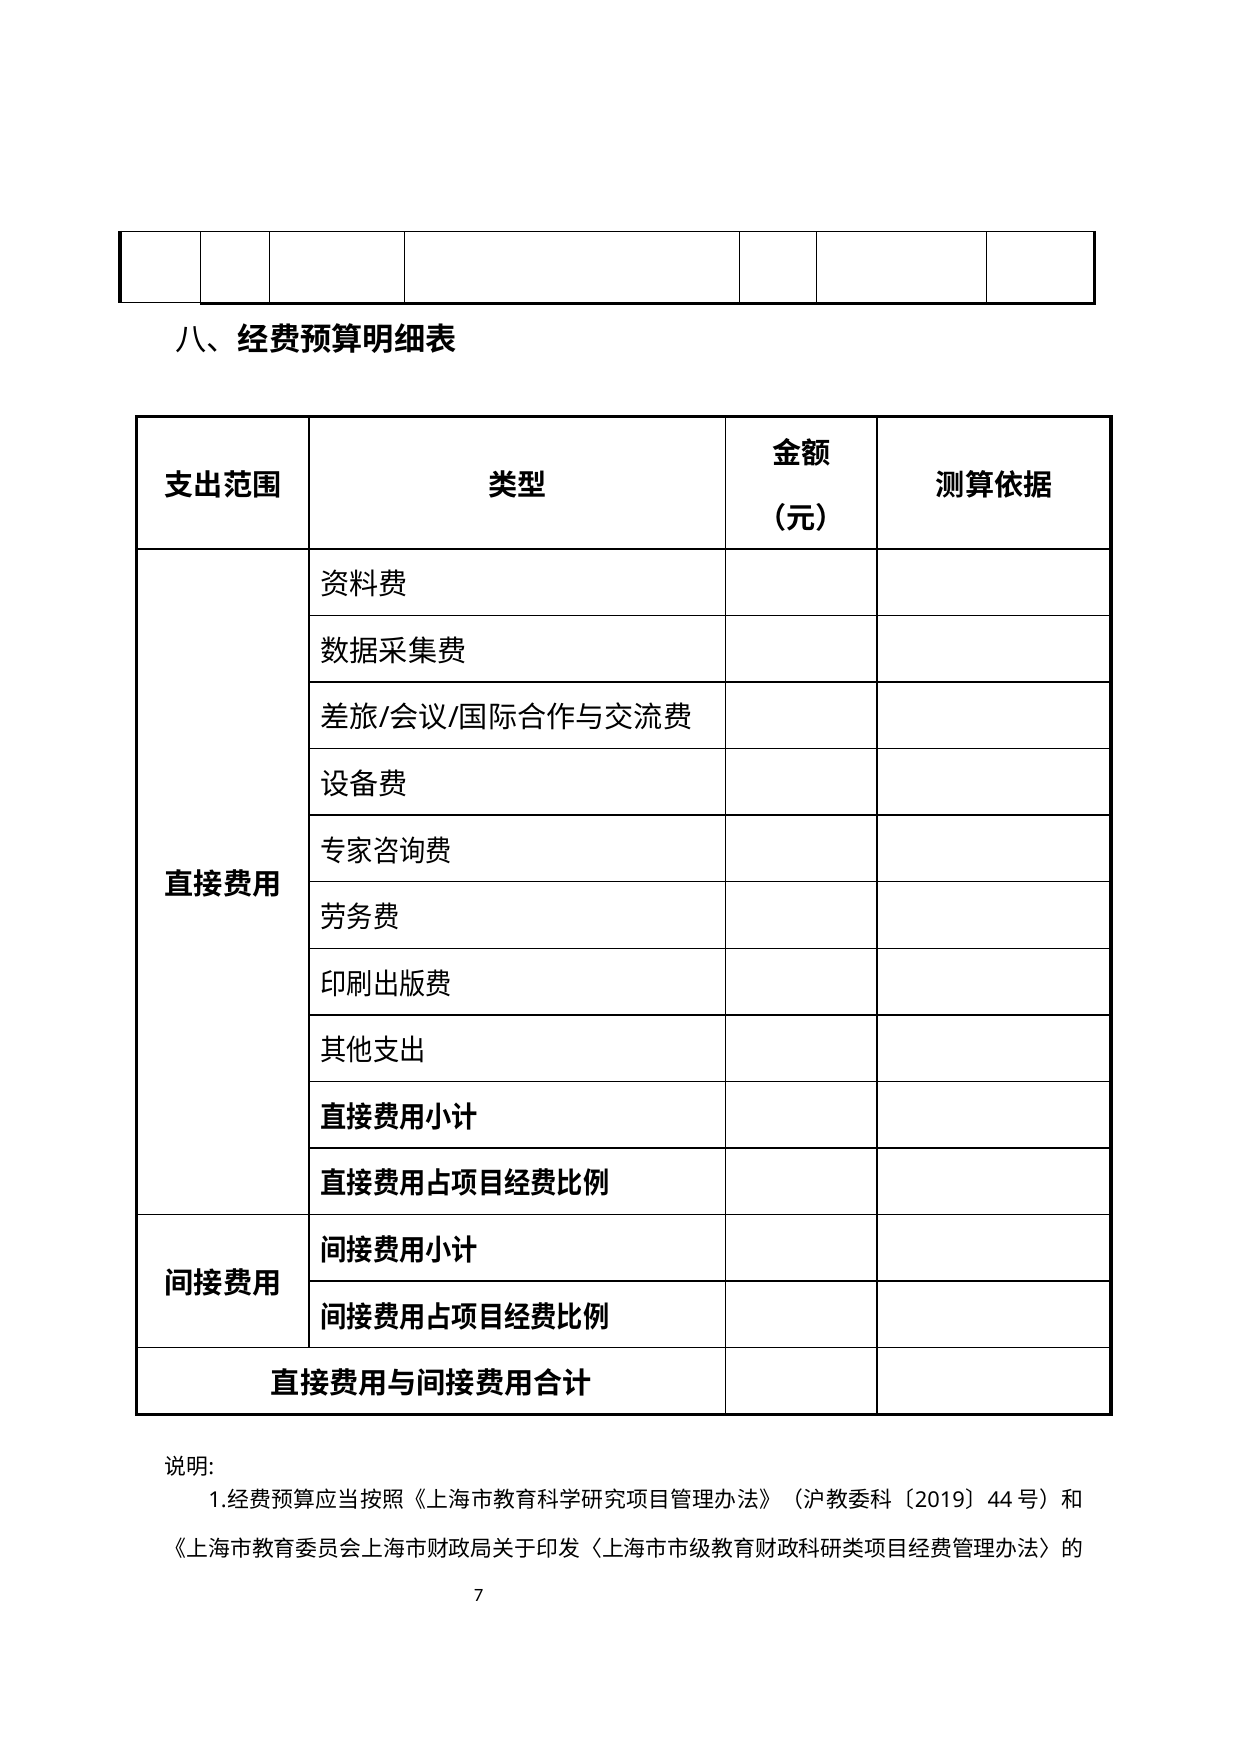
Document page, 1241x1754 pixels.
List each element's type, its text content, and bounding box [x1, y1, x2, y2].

table_cell 资料费 [310, 550, 725, 614]
table_cell [878, 816, 1109, 881]
table_cell [201, 232, 269, 302]
table_cell [878, 1016, 1109, 1081]
table_cell 其他支出 [310, 1016, 725, 1081]
table_cell 直接费用 [138, 550, 308, 1214]
table_cell 间接费用 [138, 1215, 308, 1347]
table_cell [726, 816, 876, 881]
table_header 测算依据 [878, 418, 1109, 548]
table_cell [817, 232, 986, 302]
table_cell 劳务费 [310, 882, 725, 947]
table_cell [726, 949, 876, 1014]
table_cell 间接费用占项目经费比例 [310, 1282, 725, 1347]
table_cell [726, 683, 876, 748]
table_cell 间接费用小计 [310, 1215, 725, 1280]
table_cell 差旅/会议/国际合作与交流费 [310, 683, 725, 748]
table_cell [878, 1348, 1109, 1413]
table_cell [726, 1082, 876, 1147]
table_cell [878, 749, 1109, 814]
table_cell [878, 1082, 1109, 1147]
table_cell [726, 1149, 876, 1214]
table_cell 设备费 [310, 749, 725, 814]
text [164, 1481, 1083, 1563]
table_cell [878, 949, 1109, 1014]
table_header 金额（元） [726, 418, 876, 548]
table_cell [726, 1282, 876, 1347]
table_cell 直接费用小计 [310, 1082, 725, 1147]
table_header 支出范围 [138, 418, 308, 548]
text 八、经费预算明细表 [175, 305, 1083, 370]
table_cell [878, 1282, 1109, 1347]
table_cell [270, 232, 404, 302]
table_cell [726, 1215, 876, 1280]
table_cell [405, 232, 739, 302]
table_cell [726, 1348, 876, 1413]
table_cell [878, 1215, 1109, 1280]
table_cell 直接费用占项目经费比例 [310, 1149, 725, 1214]
table_cell [878, 1149, 1109, 1214]
table_cell 专家咨询费 [310, 816, 725, 881]
table_cell [878, 550, 1109, 614]
table_cell 印刷出版费 [310, 949, 725, 1014]
table_cell [740, 232, 816, 302]
table_cell [878, 616, 1109, 681]
table_cell [987, 232, 1093, 302]
table_cell 直接费用与间接费用合计 [138, 1348, 725, 1413]
table_cell [878, 882, 1109, 947]
table_cell [726, 616, 876, 681]
table_cell [726, 1016, 876, 1081]
table_cell 数据采集费 [310, 616, 725, 681]
table_header 类型 [310, 418, 725, 548]
table_cell [878, 683, 1109, 748]
text 说明: [164, 1449, 1083, 1481]
table_cell [726, 749, 876, 814]
table_cell [726, 882, 876, 947]
table_cell [726, 550, 876, 614]
